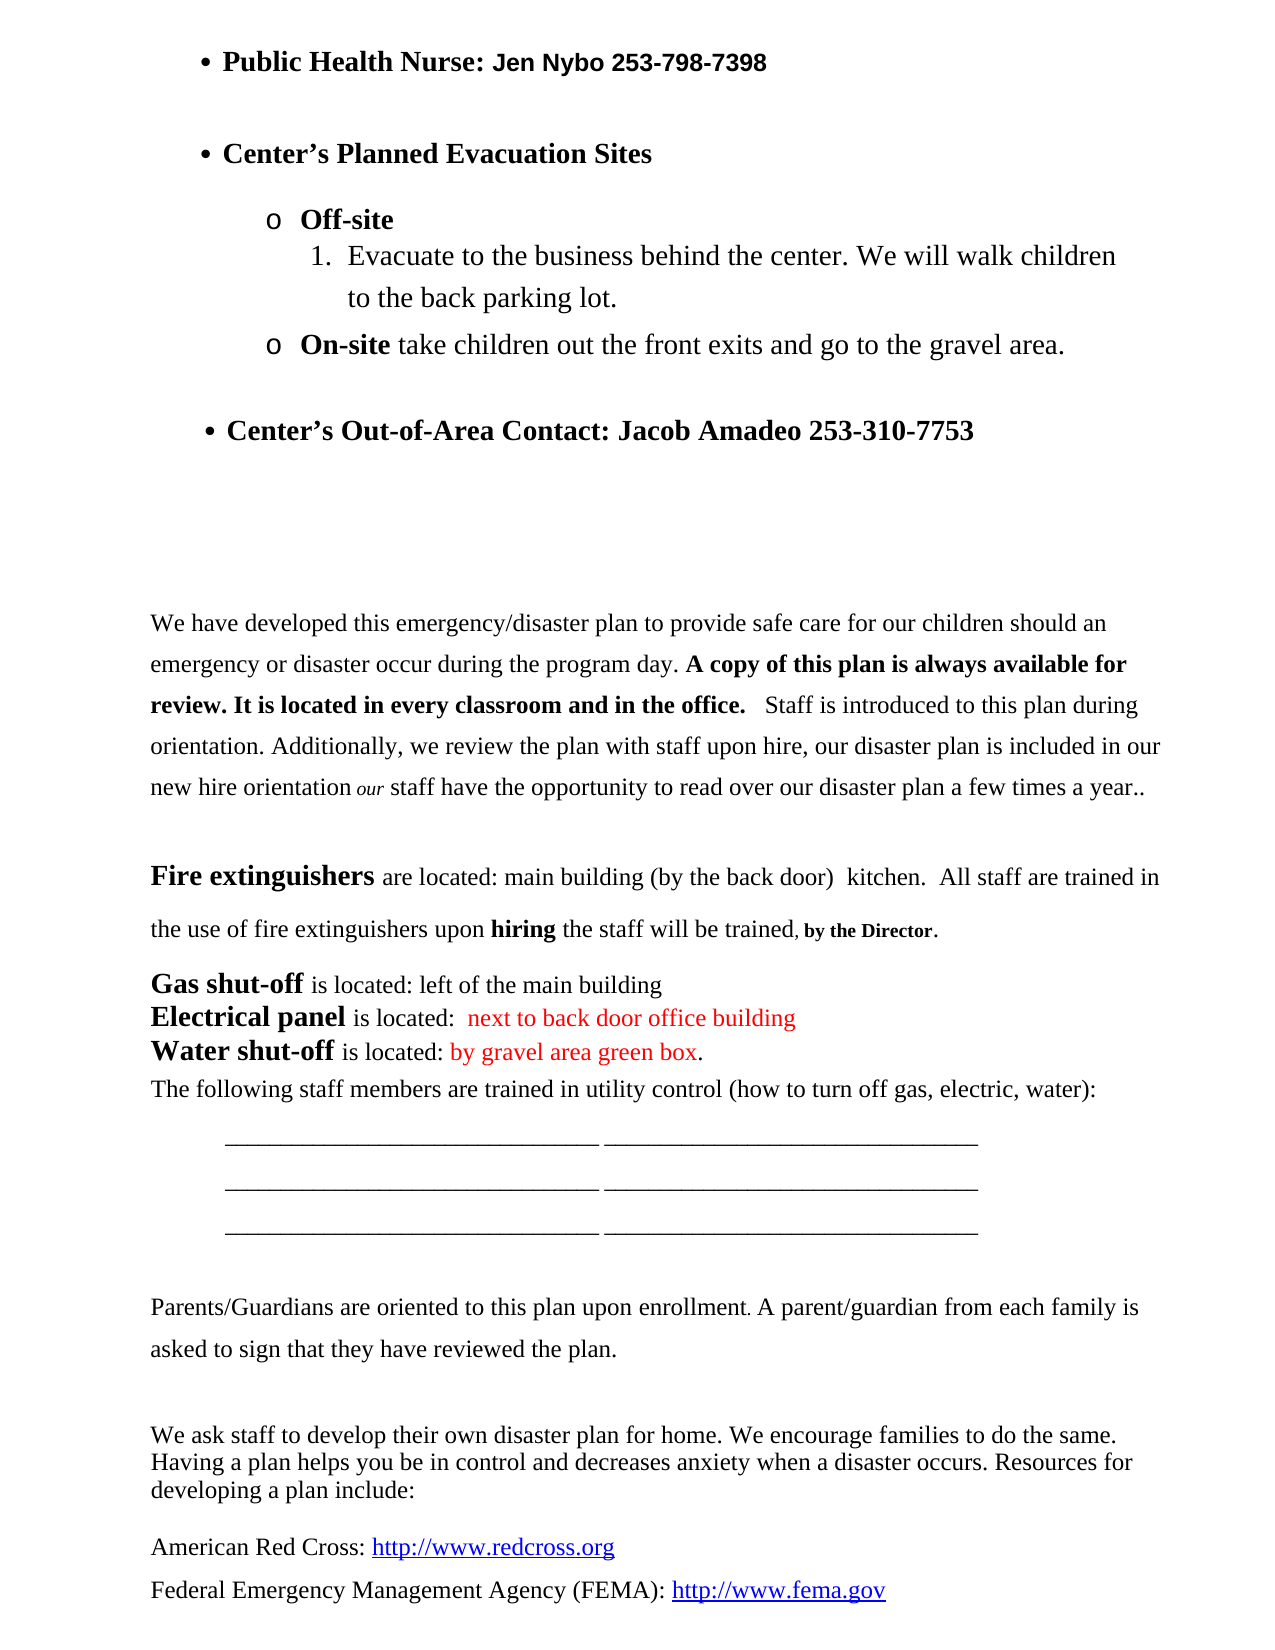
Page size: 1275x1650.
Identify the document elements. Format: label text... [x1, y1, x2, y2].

text Gas shut-off is located: left of the main building [150, 966, 1161, 999]
text ∙ Center’s Planned Evacuation Sites [189, 120, 1164, 180]
text Electrical panel is located: next to back door office building Water shut-off is located: by gravel area green box. [150, 999, 1161, 1067]
list Evacuate to the business behind the center. We will walk children to the back parking lot. [310, 238, 1130, 314]
text Federal Emergency Management Agency (FEMA): http://www.fema.gov [150, 1575, 1273, 1604]
text The following staff members are trained in utility control (how to turn off gas, electric, water): __________________________________ __________________________________ __________________________________ __________________________________ __________________________________ __________________________________ [151, 1074, 1137, 1236]
text Parents/Guardians are oriented to this plan upon enrollment. A parent/guardian from each family is asked to sign that they have reviewed the plan. [150, 1292, 1158, 1363]
text ∙ Center’s Out-of-Area Contact: Jacob Amadeo 253-310-7753 [47, 398, 1273, 457]
text o On-site take children out the front exits and go to the gravel area. [265, 327, 1273, 363]
text Fire extinguishers are located: main building (by the back door) kitchen. All staff are trained in the use of fire extinguishers upon hiring the staff will be trained, by the Director. [150, 858, 1161, 943]
text o Off-site [265, 202, 1273, 238]
text ∙ Public Health Nurse: [189, 28, 1164, 88]
text American Red Cross: http://www.redcross.org [150, 1532, 1273, 1561]
text We have developed this emergency/disaster plan to provide safe care for our children should an emergency or disaster occur during the program day. A copy of this plan is always available for review. It is located in every classroom and in the office. Staff is introduced to this plan during orientation. Additionally, we review the plan with staff upon hire, our disaster plan is included in our new hire orientation our staff have the opportunity to read over our disaster plan a few times a year.. [150, 608, 1170, 801]
text We ask staff to develop their own disaster plan for home. We encourage families to do the same. Having a plan helps you be in control and decreases anxiety when a disaster occurs. Resources for developing a plan include: [150, 1421, 1143, 1504]
